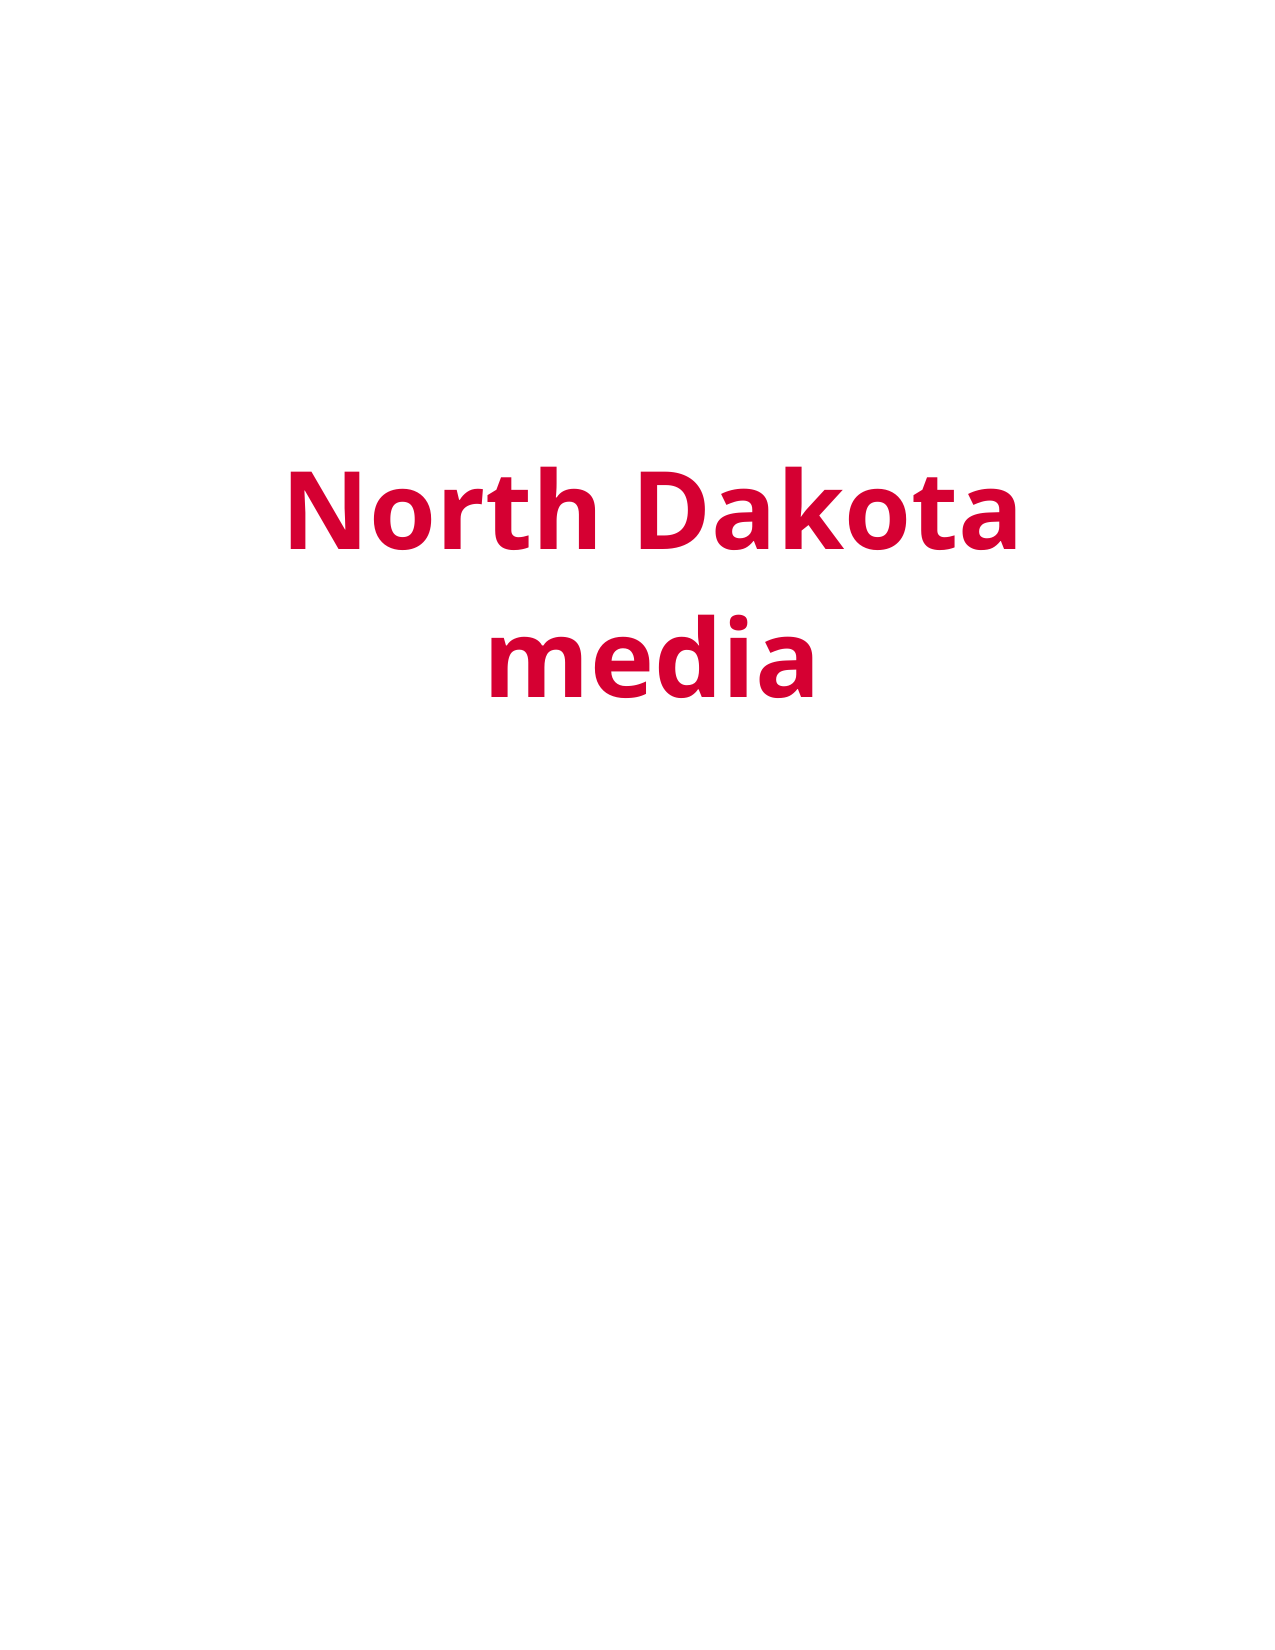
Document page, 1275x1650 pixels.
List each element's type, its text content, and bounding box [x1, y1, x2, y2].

text North Dakota [150, 434, 1155, 581]
text media [150, 581, 1155, 729]
